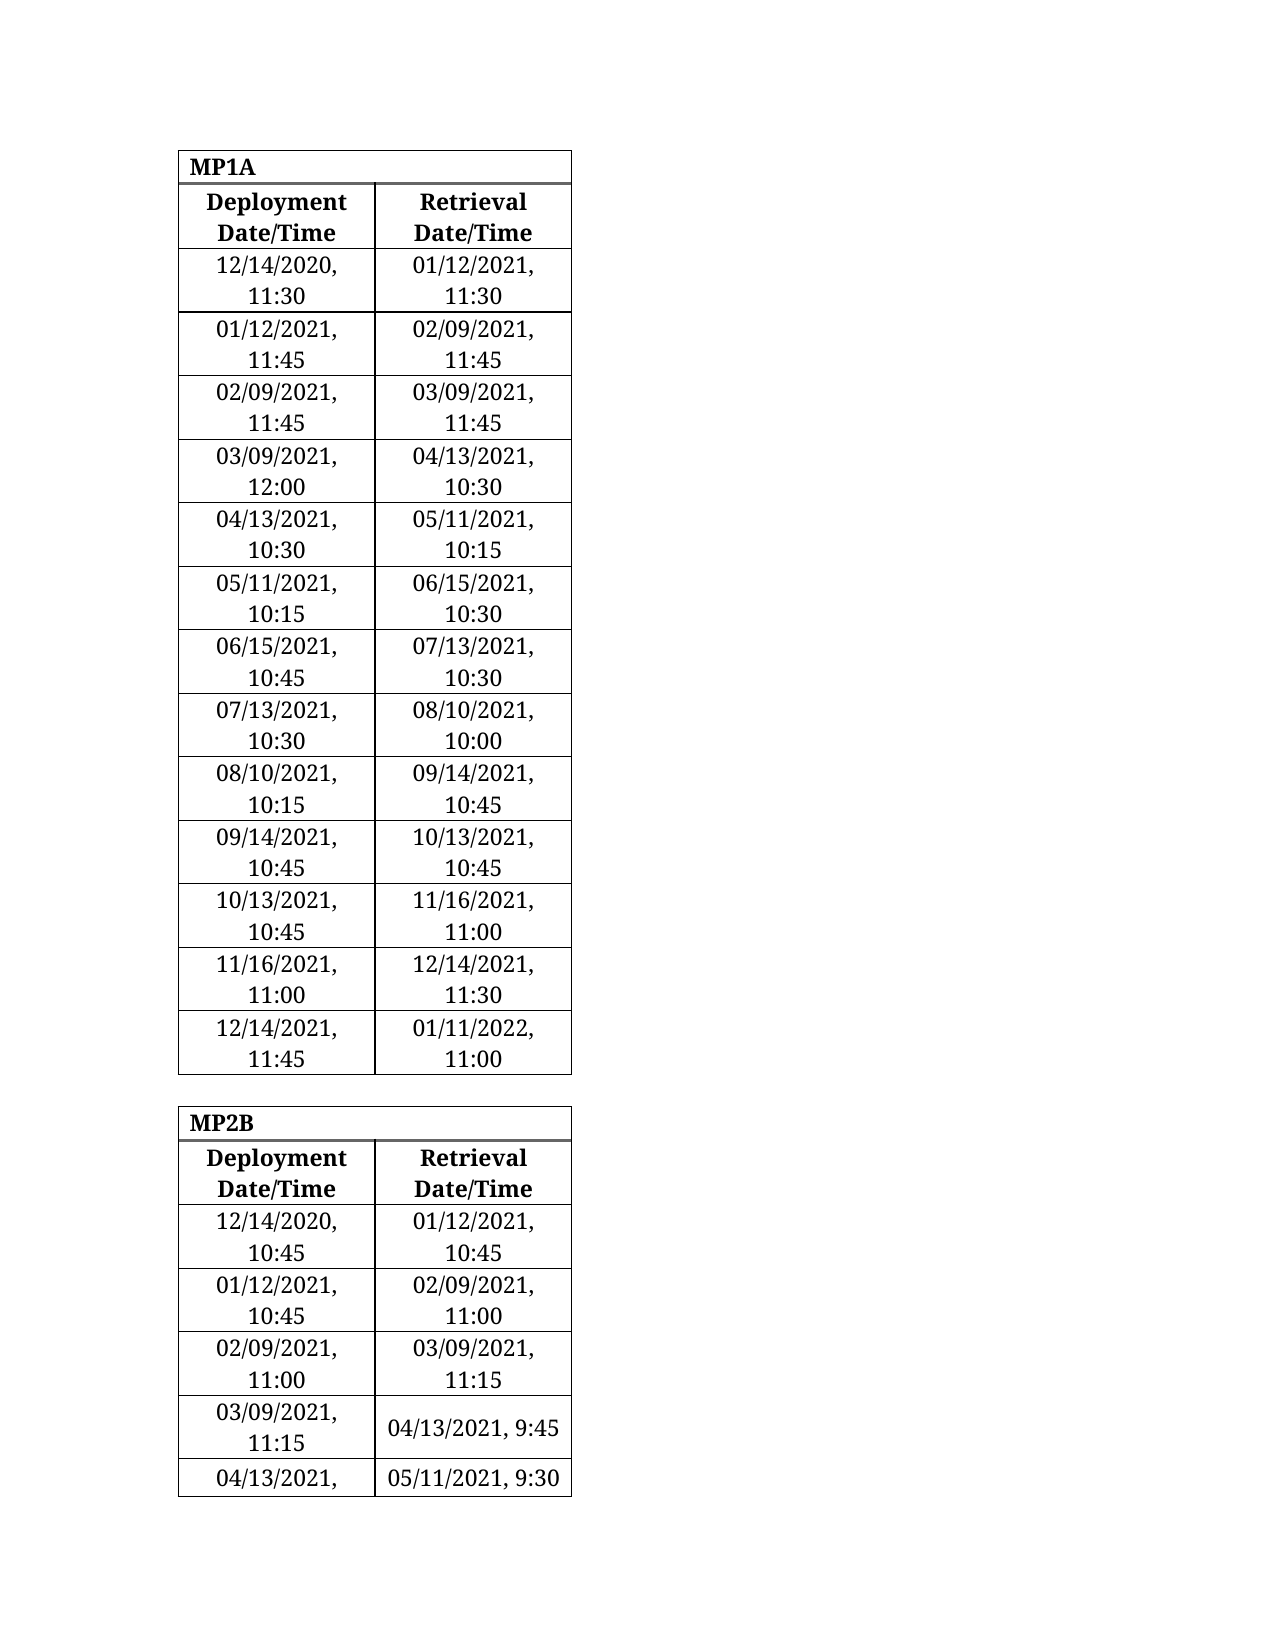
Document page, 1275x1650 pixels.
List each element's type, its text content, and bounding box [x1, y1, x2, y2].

table_cell 04/13/2021, 10:30 [376, 440, 571, 502]
table_cell 04/13/2021, 9:45 [376, 1396, 571, 1458]
table_cell 04/13/2021, 10:00 [179, 1459, 374, 1496]
table_cell 10/13/2021, 10:45 [179, 884, 374, 947]
table_cell 06/15/2021, 10:30 [376, 567, 571, 629]
table_cell 10/13/2021, 10:45 [376, 821, 571, 883]
table_cell 02/09/2021, 11:45 [376, 313, 571, 375]
table_cell Deployment Date/Time [179, 1142, 374, 1204]
table_cell 05/11/2021, 10:15 [179, 567, 374, 629]
table_cell 11/16/2021, 11:00 [179, 948, 374, 1010]
table_cell 09/14/2021, 10:45 [179, 821, 374, 883]
table_cell 12/14/2021, 11:45 [179, 1011, 374, 1074]
table_cell Deployment Date/Time [179, 185, 374, 248]
table_cell 01/12/2021, 11:45 [179, 313, 374, 375]
table_cell 08/10/2021, 10:15 [179, 757, 374, 820]
table_cell 01/12/2021, 11:30 [376, 249, 571, 311]
table_header MP1A [179, 151, 571, 182]
table_cell 04/13/2021, 10:30 [179, 503, 374, 566]
table_cell 09/14/2021, 10:45 [376, 757, 571, 820]
table_cell 03/09/2021, 11:45 [376, 376, 571, 438]
table_cell 12/14/2021, 11:30 [376, 948, 571, 1010]
table_cell 02/09/2021, 11:00 [179, 1332, 374, 1395]
table_cell 03/09/2021, 12:00 [179, 440, 374, 502]
table_cell Retrieval Date/Time [376, 185, 571, 248]
table_cell Retrieval Date/Time [376, 1142, 571, 1204]
table_cell 06/15/2021, 10:45 [179, 630, 374, 693]
table_cell 01/12/2021, 10:45 [376, 1205, 571, 1268]
table_cell 02/09/2021, 11:00 [376, 1269, 571, 1331]
table_cell 01/12/2021, 10:45 [179, 1269, 374, 1331]
table_cell 08/10/2021, 10:00 [376, 694, 571, 756]
table_cell 07/13/2021, 10:30 [376, 630, 571, 693]
table_cell 03/09/2021, 11:15 [376, 1332, 571, 1395]
table_cell 05/11/2021, 9:30 [376, 1459, 571, 1496]
table_cell 03/09/2021, 11:15 [179, 1396, 374, 1458]
table_cell 07/13/2021, 10:30 [179, 694, 374, 756]
table_cell 01/11/2022, 11:00 [376, 1011, 571, 1074]
table_header MP2B [179, 1107, 571, 1138]
table_cell 11/16/2021, 11:00 [376, 884, 571, 947]
table_cell 12/14/2020, 10:45 [179, 1205, 374, 1268]
table_cell 12/14/2020, 11:30 [179, 249, 374, 311]
table_cell 02/09/2021, 11:45 [179, 376, 374, 438]
table_cell 05/11/2021, 10:15 [376, 503, 571, 566]
